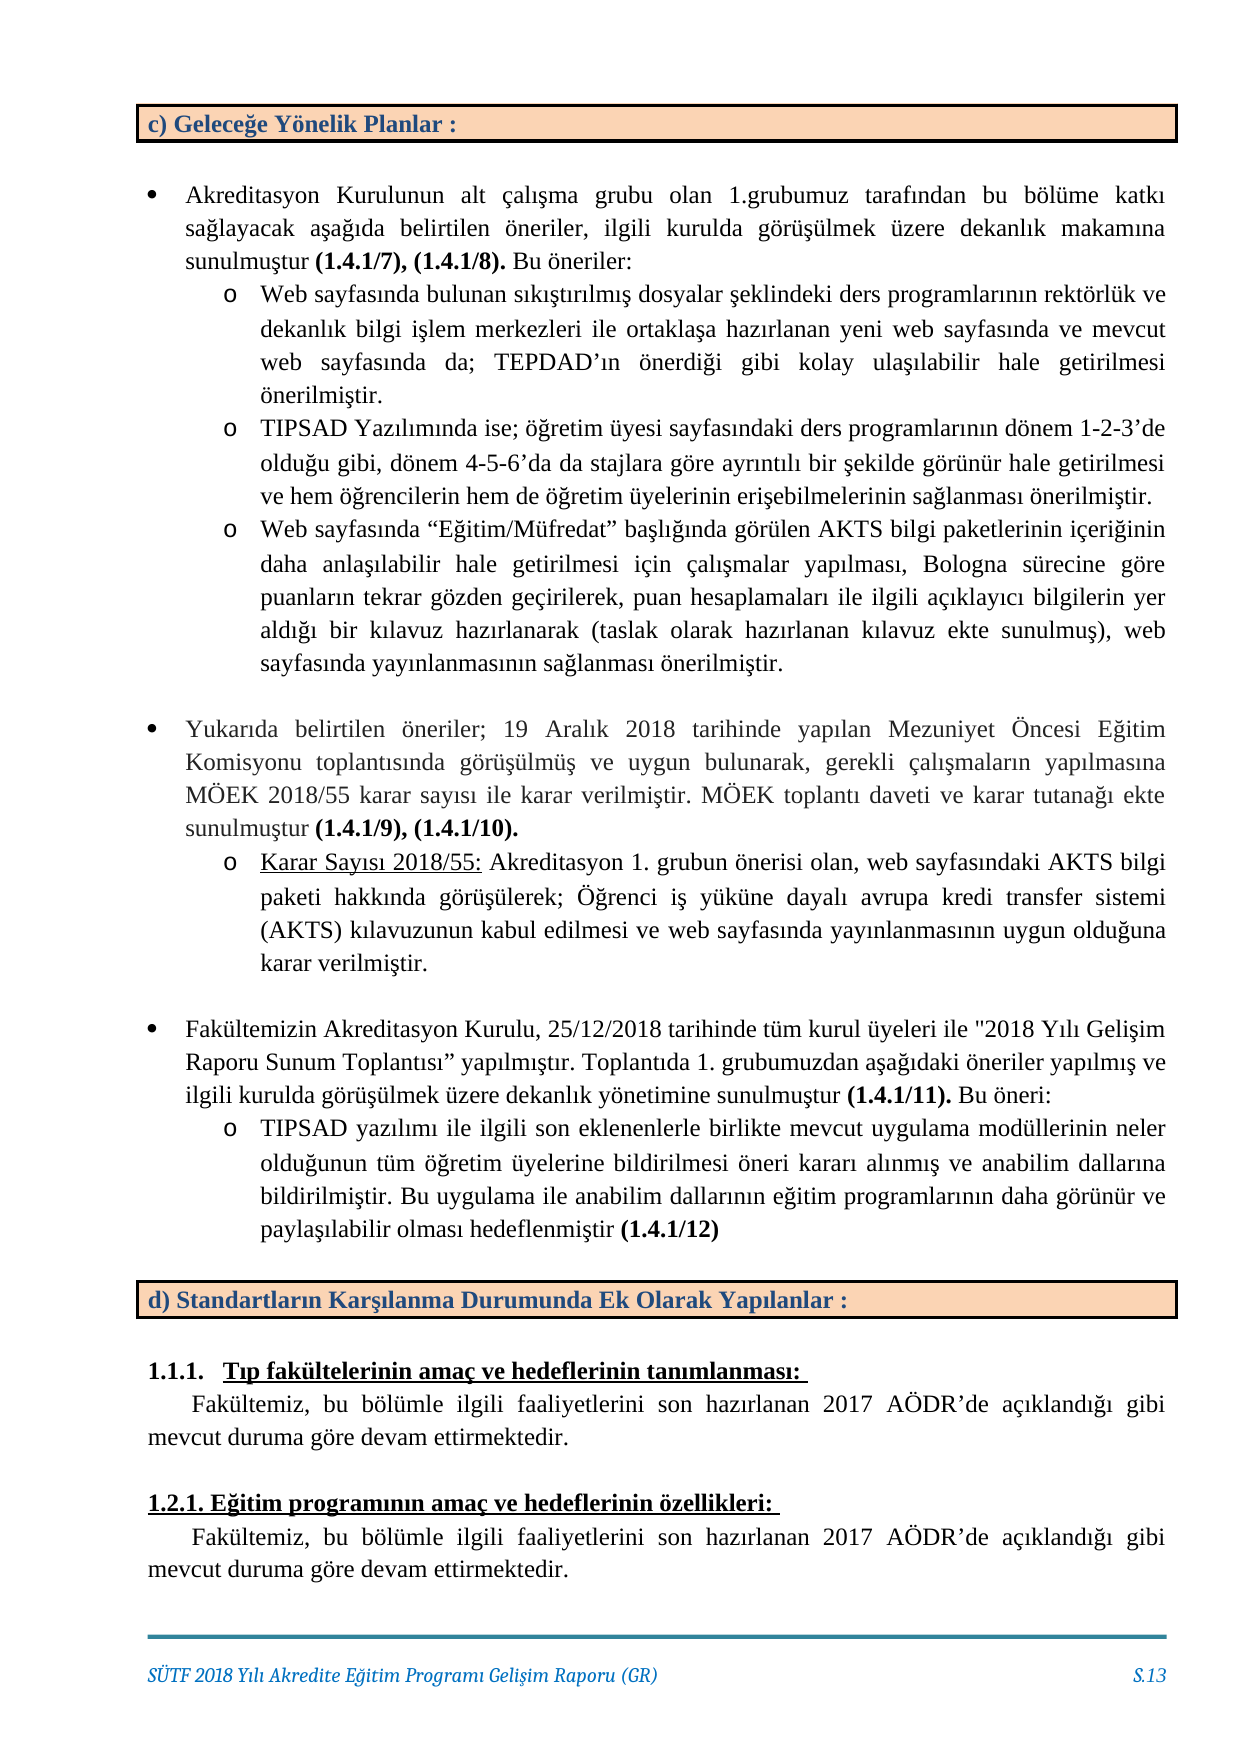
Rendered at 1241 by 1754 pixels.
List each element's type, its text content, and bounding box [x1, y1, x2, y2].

list Yukarıda belirtilen öneriler; 19 Aralık 2018 tarihinde yapılan Mezuniyet Öncesi Eğitim Komisyonu toplantısında görüşülmüş ve uygun bulunarak, gerekli çalışmaların yapılmasına MÖEK 2018/55 karar sayısı ile karar verilmiştir. MÖEK toplantı daveti ve karar tutanağı ekte sunulmuştur (1.4.1/9), (1.4.1/10). [148, 714, 1167, 842]
list TIPSAD Yazılımında ise; öğretim üyesi sayfasındaki ders programlarının dönem 1-2-3’de olduğu gibi, dönem 4-5-6’da da stajlara göre ayrıntılı bir şekilde görünür hale getirilmesi ve hem öğrencilerin hem de öğretim üyelerinin erişebilmelerinin sağlanması önerilmiştir. [223, 413, 1167, 510]
text c) Geleceğe Yönelik Planlar : [139, 107, 1175, 139]
list Web sayfasında “Eğitim/Müfredat” başlığında görülen AKTS bilgi paketlerinin içeriğinin daha anlaşılabilir hale getirilmesi için çalışmalar yapılması, Bologna sürecine göre puanların tekrar gözden geçirilerek, puan hesaplamaları ile ilgili açıklayıcı bilgilerin yer aldığı bir kılavuz hazırlanarak (taslak olarak hazırlanan kılavuz ekte sunulmuş), web sayfasında yayınlanmasının sağlanması önerilmiştir. [223, 514, 1167, 677]
list 1.2.1. Eğitim programının amaç ve hedeflerinin özellikleri: [148, 1488, 1167, 1517]
text Fakültemiz, bu bölümle ilgili faaliyetlerini son hazırlanan 2017 AÖDR’de açıklandığı gibi mevcut duruma göre devam ettirmektedir. [148, 1389, 1167, 1451]
text Fakültemiz, bu bölümle ilgili faaliyetlerini son hazırlanan 2017 AÖDR’de açıklandığı gibi mevcut duruma göre devam ettirmektedir. [148, 1522, 1167, 1583]
list Tıp fakültelerinin amaç ve hedeflerinin tanımlanması: [148, 1356, 1167, 1385]
text d) Standartların Karşılanma Durumunda Ek Olarak Yapılanlar : [139, 1283, 1175, 1316]
list Karar Sayısı 2018/55: Akreditasyon 1. grubun önerisi olan, web sayfasındaki AKTS bilgi paketi hakkında görüşülerek; Öğrenci iş yüküne dayalı avrupa kredi transfer sistemi (AKTS) kılavuzunun kabul edilmesi ve web sayfasında yayınlanmasının uygun olduğuna karar verilmiştir. [223, 847, 1167, 976]
list Akreditasyon Kurulunun alt çalışma grubu olan 1.grubumuz tarafından bu bölüme katkı sağlayacak aşağıda belirtilen öneriler, ilgili kurulda görüşülmek üzere dekanlık makamına sunulmuştur (1.4.1/7), (1.4.1/8). Bu öneriler: [148, 180, 1167, 275]
list Web sayfasında bulunan sıkıştırılmış dosyalar şeklindeki ders programlarının rektörlük ve dekanlık bilgi işlem merkezleri ile ortaklaşa hazırlanan yeni web sayfasında ve mevcut web sayfasında da; TEPDAD’ın önerdiği gibi kolay ulaşılabilir hale getirilmesi önerilmiştir. [223, 279, 1167, 409]
list TIPSAD yazılımı ile ilgili son eklenenlerle birlikte mevcut uygulama modüllerinin neler olduğunun tüm öğretim üyelerine bildirilmesi öneri kararı alınmış ve anabilim dallarına bildirilmiştir. Bu uygulama ile anabilim dallarının eğitim programlarının daha görünür ve paylaşılabilir olması hedeflenmiştir (1.4.1/12) [223, 1113, 1167, 1243]
list Fakültemizin Akreditasyon Kurulu, 25/12/2018 tarihinde tüm kurul üyeleri ile "2018 Yılı Gelişim Raporu Sunum Toplantısı” yapılmıştır. Toplantıda 1. grubumuzdan aşağıdaki öneriler yapılmış ve ilgili kurulda görüşülmek üzere dekanlık yönetimine sunulmuştur (1.4.1/11). Bu öneri: [148, 1014, 1167, 1108]
